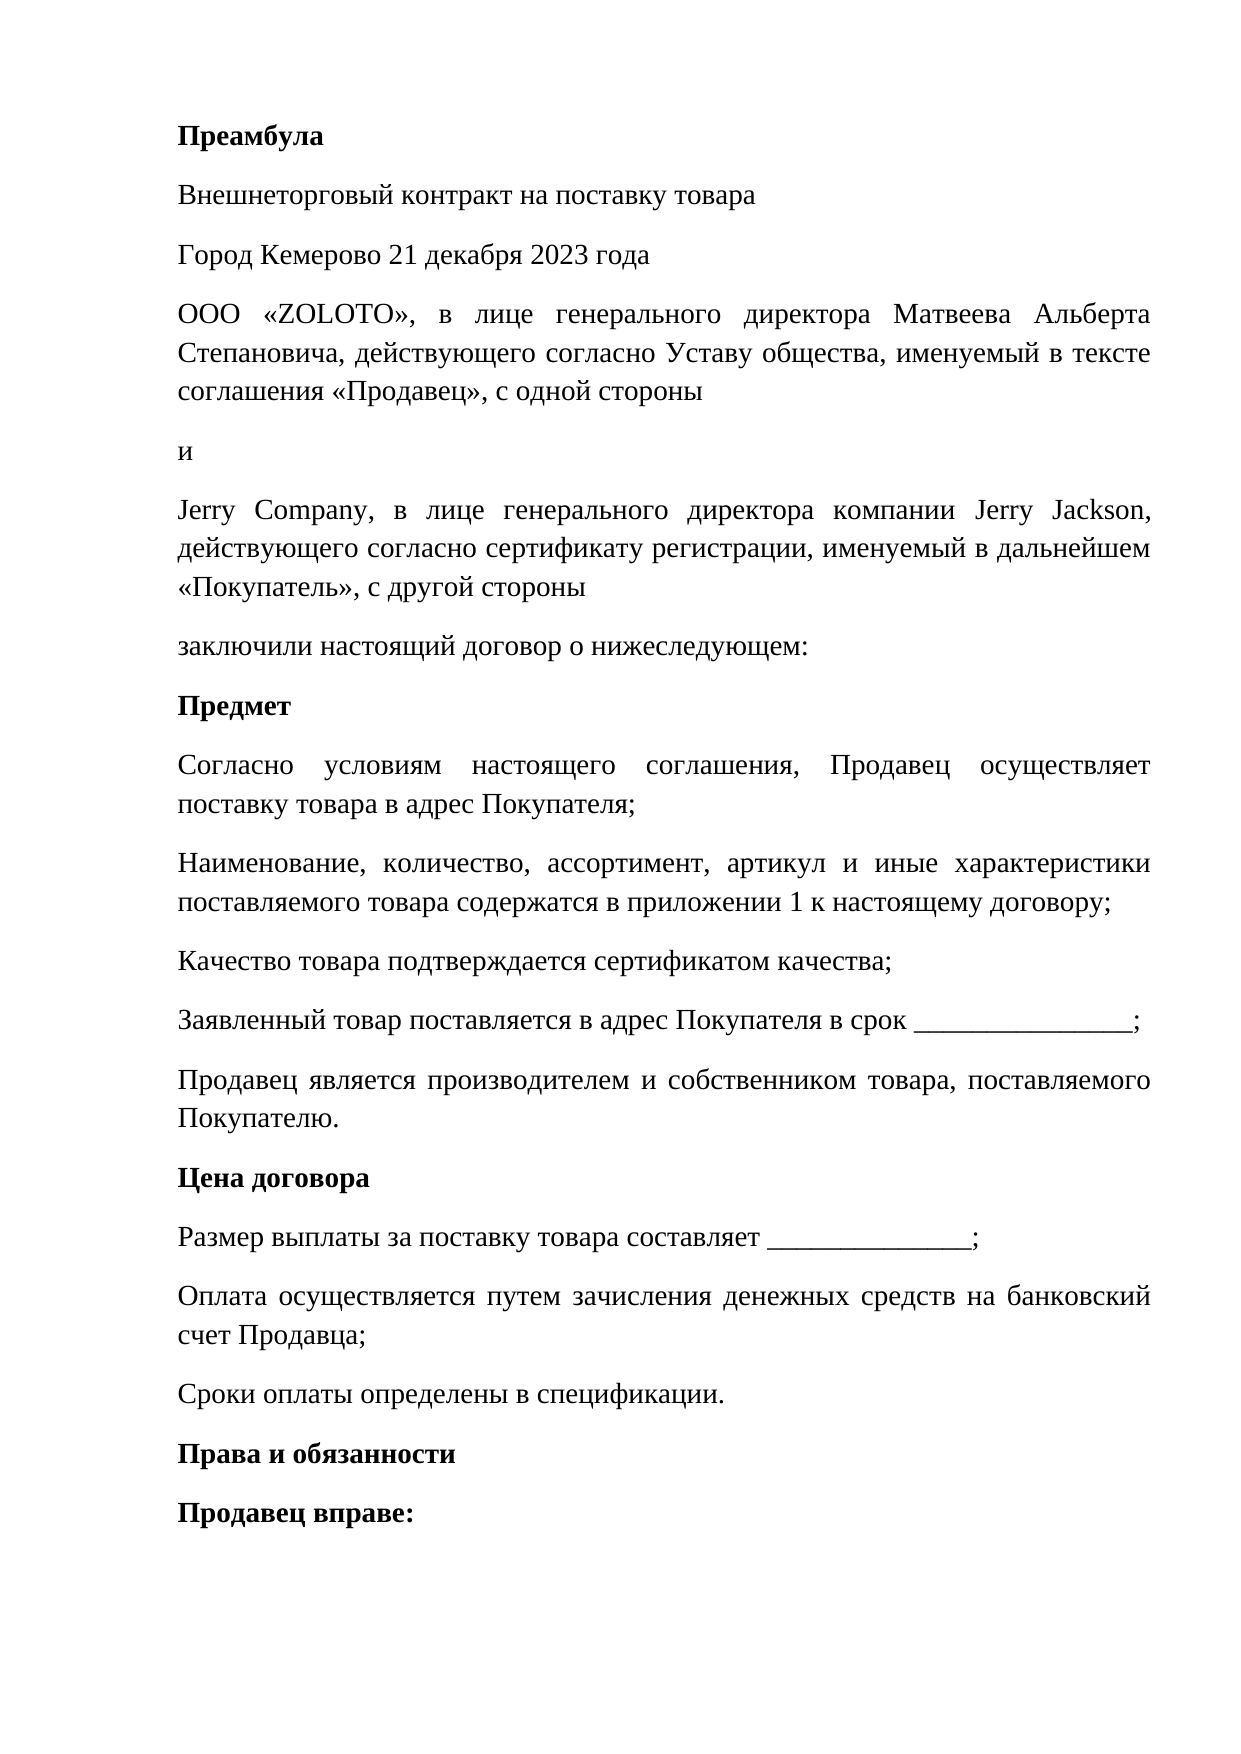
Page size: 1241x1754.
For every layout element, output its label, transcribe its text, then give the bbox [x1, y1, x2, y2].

text Цена договора [177, 1160, 1152, 1193]
text ООО «ZOLOTO», в лице генерального директора Матвеева Альберта Степановича, действующего согласно Уставу общества, именуемый в тексте соглашения «Продавец», с одной стороны [177, 296, 1152, 407]
text Размер выплаты за поставку товара составляет ______________; [177, 1219, 1152, 1253]
text Преамбула [177, 118, 1152, 152]
text заключили настоящий договор о нижеследующем: [177, 628, 1152, 662]
text Город Кемерово 21 декабря 2023 года [177, 237, 1152, 270]
text Согласно условиям настоящего соглашения, Продавец осуществляет поставку товара в адрес Покупателя; [177, 747, 1152, 819]
text Продавец вправе: [177, 1495, 1152, 1529]
text Jerry Company, в лице генерального директора компании Jerry Jackson, действующего согласно сертификату регистрации, именуемый в дальнейшем «Покупатель», с другой стороны [177, 492, 1152, 603]
text Качество товара подтверждается сертификатом качества; [177, 943, 1152, 977]
text Оплата осуществляется путем зачисления денежных средств на банковский счет Продавца; [177, 1278, 1152, 1351]
text Права и обязанности [177, 1436, 1152, 1469]
text Предмет [177, 688, 1152, 721]
text и [177, 433, 1152, 466]
text Продавец является производителем и собственником товара, поставляемого Покупателю. [177, 1062, 1152, 1134]
text Сроки оплаты определены в спецификации. [177, 1376, 1152, 1410]
text Наименование, количество, ассортимент, артикул и иные характеристики поставляемого товара содержатся в приложении 1 к настоящему договору; [177, 845, 1152, 917]
text Заявленный товар поставляется в адрес Покупателя в срок _______________; [177, 1002, 1152, 1036]
text Внешнеторговый контракт на поставку товара [177, 177, 1152, 211]
